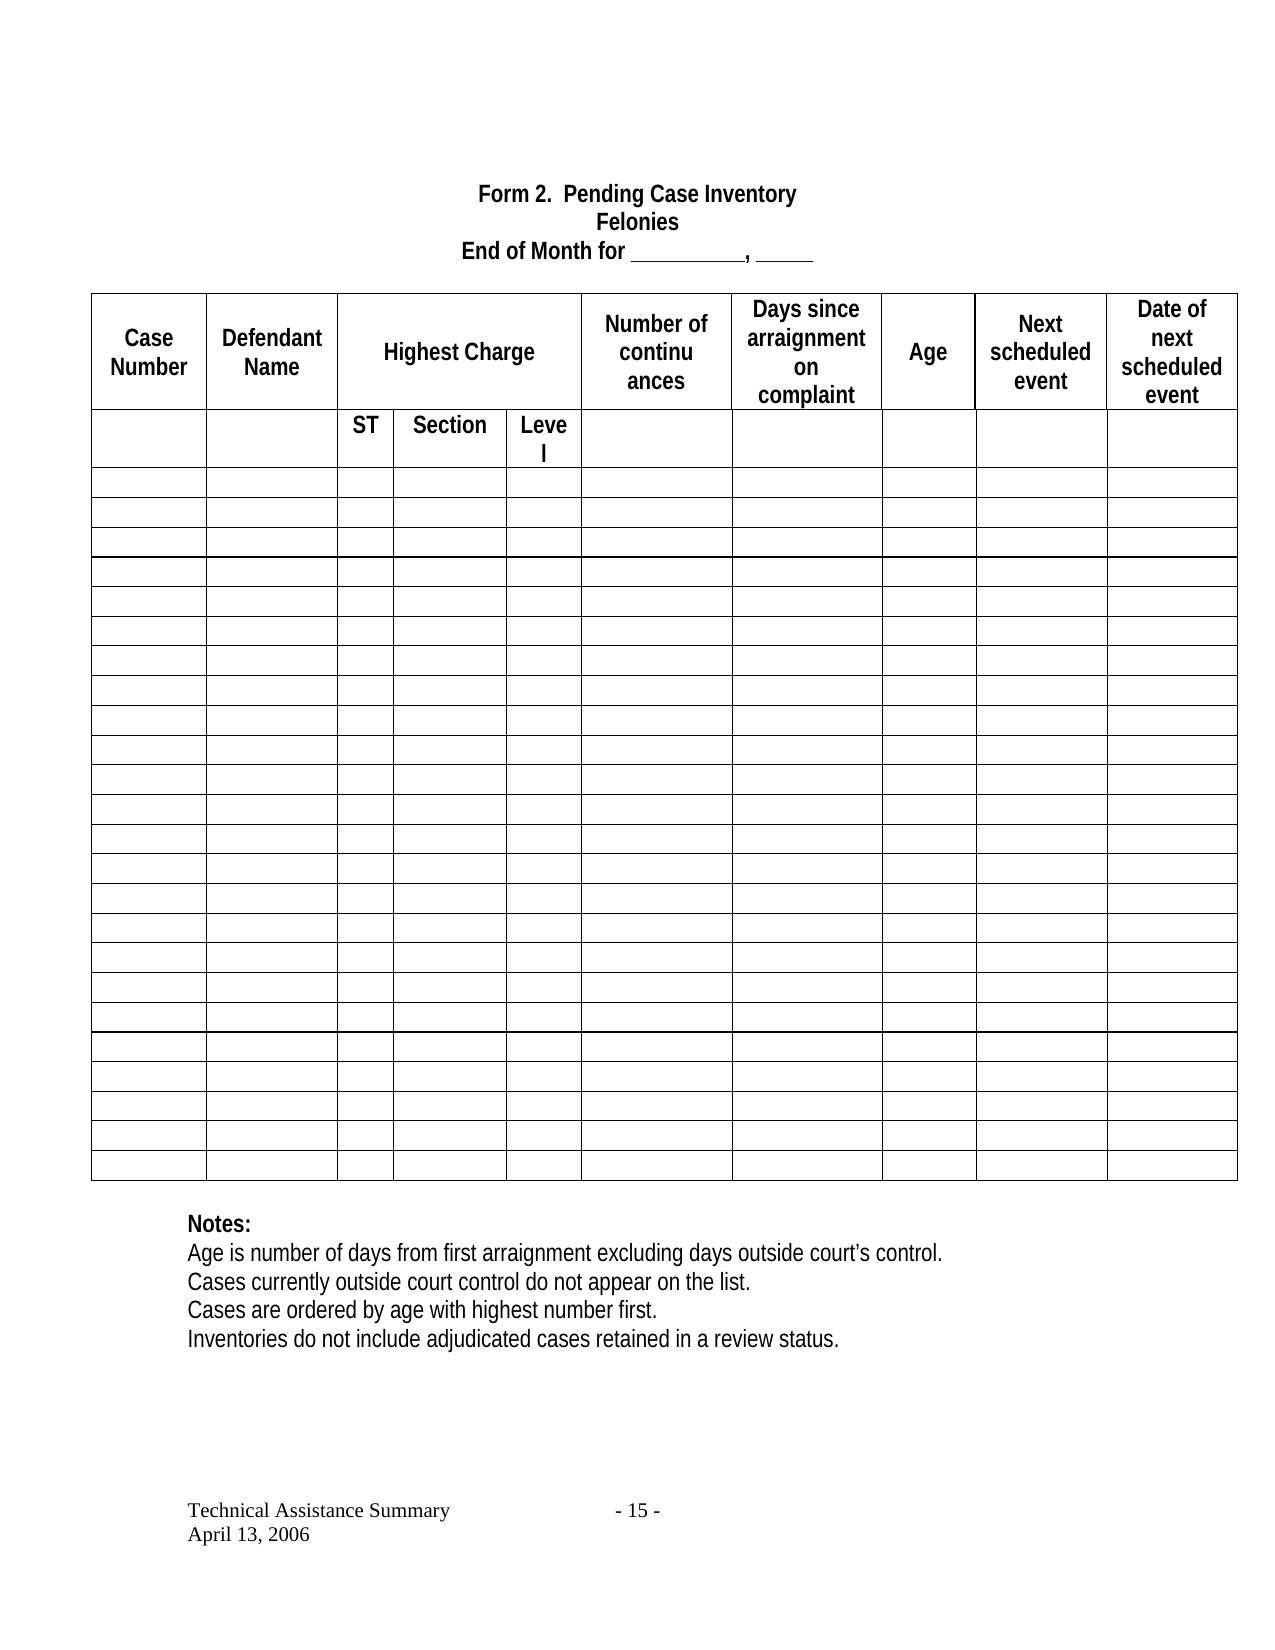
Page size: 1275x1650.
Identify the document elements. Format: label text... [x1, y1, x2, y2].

table_cell [507, 558, 581, 586]
table_cell [883, 765, 976, 794]
table_cell [507, 1151, 581, 1180]
table_cell [1108, 558, 1237, 586]
table_cell [92, 498, 206, 527]
table_header Highest Charge [338, 294, 581, 409]
table_cell [582, 646, 732, 675]
table_cell [582, 410, 732, 467]
table_cell [883, 410, 976, 467]
table_cell [394, 825, 506, 853]
table_cell [338, 884, 393, 913]
table_cell [92, 587, 206, 616]
table_cell [394, 587, 506, 616]
table_cell [92, 884, 206, 913]
table_cell [338, 1062, 393, 1091]
table_cell [733, 973, 882, 1002]
table_cell [207, 914, 337, 942]
table_cell [507, 973, 581, 1002]
table_cell [92, 617, 206, 645]
table_cell [507, 795, 581, 823]
table_cell [207, 706, 337, 734]
table_cell [207, 1033, 337, 1061]
table_cell [1108, 1151, 1237, 1180]
table_cell [1108, 1003, 1237, 1031]
table_cell [733, 468, 882, 497]
table_cell [338, 587, 393, 616]
table_cell [338, 1092, 393, 1120]
table_cell [1108, 736, 1237, 764]
table_cell [1108, 795, 1237, 823]
table_cell [1108, 914, 1237, 942]
table_cell [1108, 1062, 1237, 1091]
table_cell [207, 1062, 337, 1091]
table_cell [582, 1092, 732, 1120]
table_cell [394, 646, 506, 675]
table_cell [1108, 884, 1237, 913]
table_cell [582, 1033, 732, 1061]
table_cell [883, 943, 976, 972]
text Form 2. Pending Case Inventory [187, 179, 1087, 207]
table_cell [338, 943, 393, 972]
table_cell [1108, 943, 1237, 972]
table_cell [394, 973, 506, 1002]
table_cell [92, 1003, 206, 1031]
table_cell [207, 795, 337, 823]
table_cell [582, 736, 732, 764]
table_cell [733, 1062, 882, 1091]
table_cell [977, 1121, 1107, 1150]
table_cell [207, 765, 337, 794]
table_header Date of next scheduled event [1107, 294, 1237, 409]
table_cell [92, 973, 206, 1002]
table_cell [338, 528, 393, 556]
table_cell [1108, 587, 1237, 616]
table_cell [207, 1003, 337, 1031]
table_cell [394, 676, 506, 705]
table_cell [207, 617, 337, 645]
table_cell [338, 1151, 393, 1180]
table_cell [394, 795, 506, 823]
table_cell [92, 558, 206, 586]
table_cell [1108, 468, 1237, 497]
table_cell [394, 765, 506, 794]
table_cell [1108, 1092, 1237, 1120]
table_cell [1108, 617, 1237, 645]
table_cell [507, 884, 581, 913]
table_cell [92, 1121, 206, 1150]
table_cell [1108, 825, 1237, 853]
table_cell [977, 736, 1107, 764]
table_cell [92, 528, 206, 556]
table_cell [394, 943, 506, 972]
table_cell [207, 468, 337, 497]
table_cell [977, 1062, 1107, 1091]
table_cell [1108, 410, 1237, 467]
table_cell [507, 736, 581, 764]
table_cell [507, 1121, 581, 1150]
table_cell [338, 468, 393, 497]
table_cell [977, 646, 1107, 675]
table_cell [883, 1092, 976, 1120]
table_cell [1108, 676, 1237, 705]
table_cell [733, 706, 882, 734]
table_cell [507, 1003, 581, 1031]
table_cell [92, 1151, 206, 1180]
table_cell [394, 528, 506, 556]
table_cell [883, 825, 976, 853]
table_cell [92, 706, 206, 734]
table_cell [733, 1033, 882, 1061]
table_cell [207, 587, 337, 616]
table_cell [92, 943, 206, 972]
table_cell [977, 765, 1107, 794]
table_cell [394, 1033, 506, 1061]
table_cell [977, 617, 1107, 645]
table_cell [582, 587, 732, 616]
table_cell [394, 558, 506, 586]
table_cell [582, 1062, 732, 1091]
table_cell [582, 795, 732, 823]
table_cell [207, 884, 337, 913]
table_cell [1108, 854, 1237, 883]
table_cell [582, 676, 732, 705]
table_cell Level [507, 410, 581, 467]
table_cell [1108, 646, 1237, 675]
table_cell [977, 795, 1107, 823]
table_cell [733, 646, 882, 675]
table_cell [207, 410, 337, 467]
table_cell [977, 558, 1107, 586]
table_cell [733, 825, 882, 853]
table_cell [977, 943, 1107, 972]
table_cell [92, 914, 206, 942]
table_cell [582, 468, 732, 497]
table_cell [733, 1092, 882, 1120]
table_header Age [882, 294, 974, 409]
table_cell [92, 676, 206, 705]
table_cell [582, 1151, 732, 1180]
table_cell [394, 1062, 506, 1091]
table_cell [507, 587, 581, 616]
table_header Defendant Name [207, 294, 337, 409]
table_cell [394, 706, 506, 734]
table_cell [1108, 498, 1237, 527]
table_cell [883, 617, 976, 645]
table_cell ST [338, 410, 393, 467]
table_cell [1108, 973, 1237, 1002]
table_cell [977, 884, 1107, 913]
table_cell [733, 1003, 882, 1031]
table_cell [977, 854, 1107, 883]
table_cell [394, 914, 506, 942]
table_cell [207, 646, 337, 675]
table_cell [883, 676, 976, 705]
text Notes: [187, 1209, 1087, 1238]
table_cell [582, 854, 732, 883]
table_cell [207, 558, 337, 586]
table_cell [733, 1151, 882, 1180]
table_cell [582, 1121, 732, 1150]
table_cell [733, 528, 882, 556]
table_cell [883, 1151, 976, 1180]
table_cell [582, 943, 732, 972]
table_cell [394, 1003, 506, 1031]
table_cell [883, 884, 976, 913]
table_cell [883, 528, 976, 556]
table_cell [507, 1092, 581, 1120]
table_cell [883, 468, 976, 497]
table_cell [394, 468, 506, 497]
table_cell [582, 706, 732, 734]
table_cell [582, 973, 732, 1002]
table_cell [733, 943, 882, 972]
table_cell [733, 587, 882, 616]
table_cell [338, 558, 393, 586]
text Cases currently outside court control do not appear on the list. [187, 1267, 1087, 1295]
table_cell [582, 825, 732, 853]
table_cell [883, 1033, 976, 1061]
table_cell [338, 973, 393, 1002]
table_cell [733, 736, 882, 764]
text Age is number of days from first arraignment excluding days outside court’s control. [187, 1238, 1087, 1267]
table_cell [883, 854, 976, 883]
table_cell [207, 528, 337, 556]
table_cell [338, 706, 393, 734]
text Felonies [187, 207, 1087, 236]
table_cell [394, 1151, 506, 1180]
table_cell [977, 410, 1107, 467]
table_cell [338, 1121, 393, 1150]
table_cell [582, 914, 732, 942]
table_cell [394, 617, 506, 645]
table_cell [977, 498, 1107, 527]
table_cell [733, 558, 882, 586]
table_cell [507, 617, 581, 645]
table_cell [207, 1151, 337, 1180]
table_cell [394, 884, 506, 913]
table_header Days since arraignment on complaint [732, 294, 881, 409]
table_cell [207, 825, 337, 853]
table_cell [92, 410, 206, 467]
table_cell [733, 795, 882, 823]
table_cell [338, 914, 393, 942]
table_cell [883, 646, 976, 675]
table_cell [1108, 765, 1237, 794]
table_cell [883, 795, 976, 823]
table_cell [92, 1033, 206, 1061]
table_cell [883, 1003, 976, 1031]
table_cell [733, 884, 882, 913]
table_cell [507, 676, 581, 705]
table_cell [733, 765, 882, 794]
table_cell [92, 468, 206, 497]
table_cell [394, 498, 506, 527]
table_cell [338, 1033, 393, 1061]
table_cell [507, 646, 581, 675]
table_cell [977, 825, 1107, 853]
table_cell [92, 795, 206, 823]
table_cell [582, 498, 732, 527]
table_cell [338, 1003, 393, 1031]
table_cell [977, 1003, 1107, 1031]
table_cell [394, 1121, 506, 1150]
table_cell [582, 528, 732, 556]
table_cell [733, 854, 882, 883]
table_cell [338, 736, 393, 764]
table_cell [338, 676, 393, 705]
table_cell [1108, 706, 1237, 734]
table_cell [507, 528, 581, 556]
table_cell [338, 498, 393, 527]
table_cell [207, 973, 337, 1002]
table_cell [977, 1092, 1107, 1120]
table_cell [1108, 1033, 1237, 1061]
table_cell [207, 498, 337, 527]
table_cell [207, 736, 337, 764]
table_cell [1108, 528, 1237, 556]
table_cell [507, 765, 581, 794]
table_cell [338, 854, 393, 883]
table_cell [883, 706, 976, 734]
table_header Case Number [92, 294, 206, 409]
table_cell [582, 884, 732, 913]
table_cell [338, 646, 393, 675]
table_cell [733, 410, 882, 467]
table_cell [394, 736, 506, 764]
table_cell [92, 1092, 206, 1120]
table_cell [92, 765, 206, 794]
table_cell [92, 825, 206, 853]
table_cell [883, 1121, 976, 1150]
table_cell [338, 617, 393, 645]
table_cell [394, 1092, 506, 1120]
table_cell [977, 706, 1107, 734]
text Cases are ordered by age with highest number first. [187, 1295, 1087, 1324]
table_cell [733, 1121, 882, 1150]
table_cell [733, 914, 882, 942]
table_cell [507, 854, 581, 883]
table_cell [977, 587, 1107, 616]
table_cell [92, 646, 206, 675]
table_cell [507, 1033, 581, 1061]
table_cell [92, 854, 206, 883]
table_cell [507, 706, 581, 734]
table_cell [507, 468, 581, 497]
table_cell [207, 1121, 337, 1150]
table_cell [507, 825, 581, 853]
table_cell [207, 676, 337, 705]
text Inventories do not include adjudicated cases retained in a review status. [187, 1324, 1087, 1353]
table_cell [883, 558, 976, 586]
table_cell [977, 1033, 1107, 1061]
table_cell [733, 676, 882, 705]
table_cell [338, 765, 393, 794]
table_cell [883, 587, 976, 616]
table_cell [207, 1092, 337, 1120]
table_cell [977, 914, 1107, 942]
table_cell [507, 914, 581, 942]
table_cell [977, 973, 1107, 1002]
table_cell [883, 973, 976, 1002]
table_header Number of continu ances [582, 294, 731, 409]
table_cell [92, 1062, 206, 1091]
table_cell Section [394, 410, 506, 467]
table_header Next scheduled event [976, 294, 1106, 409]
table_cell [883, 498, 976, 527]
table_cell [733, 498, 882, 527]
table_cell [207, 943, 337, 972]
table_cell [507, 943, 581, 972]
text End of Month for __________, _____ [187, 236, 1087, 265]
table_cell [394, 854, 506, 883]
table_cell [733, 617, 882, 645]
table_cell [582, 765, 732, 794]
table_cell [582, 1003, 732, 1031]
table_cell [977, 1151, 1107, 1180]
table_cell [207, 854, 337, 883]
table_cell [582, 558, 732, 586]
table_cell [977, 468, 1107, 497]
table_cell [338, 825, 393, 853]
table_cell [92, 736, 206, 764]
table_cell [883, 1062, 976, 1091]
table_cell [507, 1062, 581, 1091]
table_cell [883, 914, 976, 942]
table_cell [883, 736, 976, 764]
table_cell [1108, 1121, 1237, 1150]
table_cell [977, 676, 1107, 705]
table_cell [582, 617, 732, 645]
table_cell [338, 795, 393, 823]
table_cell [977, 528, 1107, 556]
table_cell [507, 498, 581, 527]
